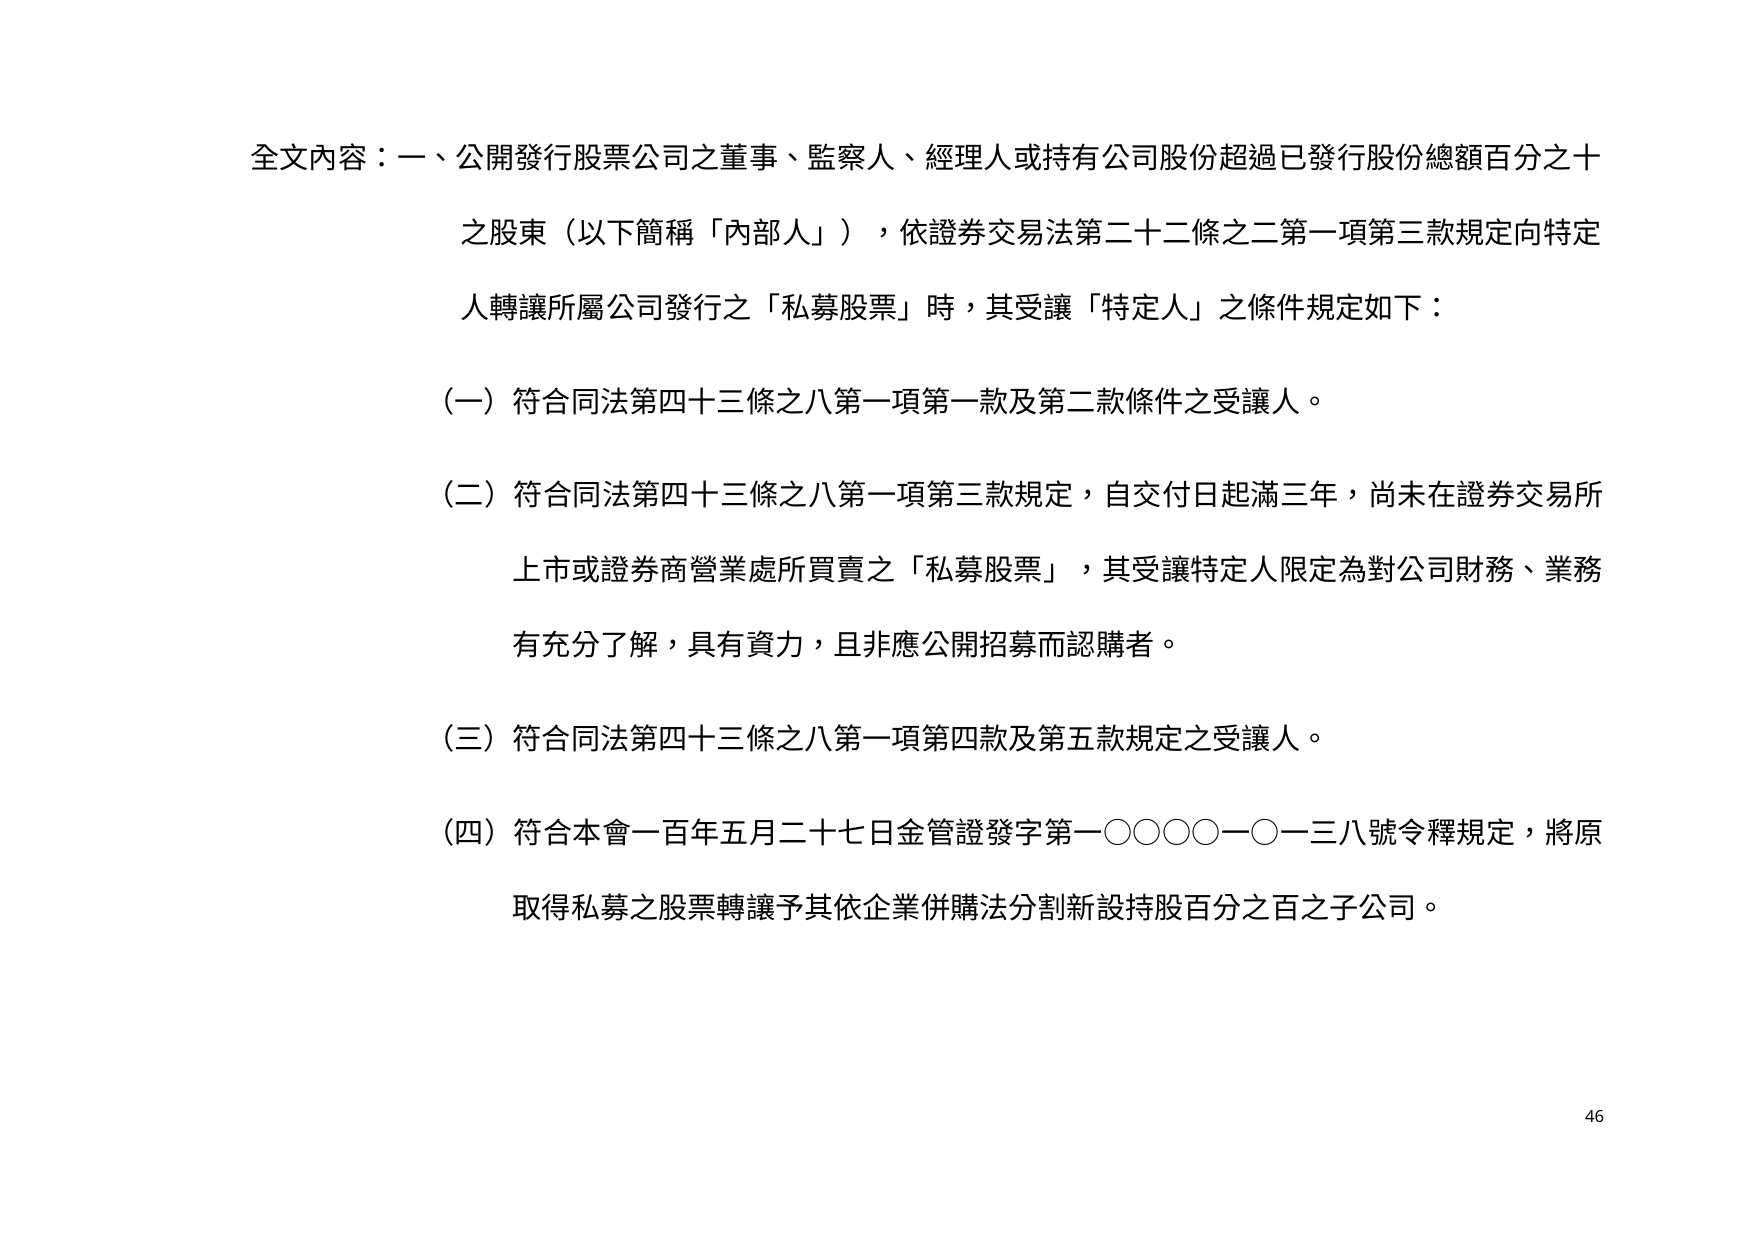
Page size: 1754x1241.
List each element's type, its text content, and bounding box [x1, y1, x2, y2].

text （四）符合本會一百年五月二十七日金管證發字第一○○○○一○一三八號令釋規定，將原取得私募之股票轉讓予其依企業併購法分割新設持股百分之百之子公司。 [425, 793, 1604, 943]
text （一）符合同法第四十三條之八第一項第一款及第二款條件之受讓人。 [425, 362, 1604, 437]
text 全文內容：一、公開發行股票公司之董事、監察人、經理人或持有公司股份超過已發行股份總額百分之十之股東（以下簡稱「內部人」），依證券交易法第二十二條之二第一項第三款規定向特定人轉讓所屬公司發行之「私募股票」時，其受讓「特定人」之條件規定如下： [250, 118, 1603, 343]
text （二）符合同法第四十三條之八第一項第三款規定，自交付日起滿三年，尚未在證券交易所上市或證券商營業處所買賣之「私募股票」，其受讓特定人限定為對公司財務、業務有充分了解，具有資力，且非應公開招募而認購者。 [425, 456, 1604, 681]
text （三）符合同法第四十三條之八第一項第四款及第五款規定之受讓人。 [425, 699, 1604, 774]
